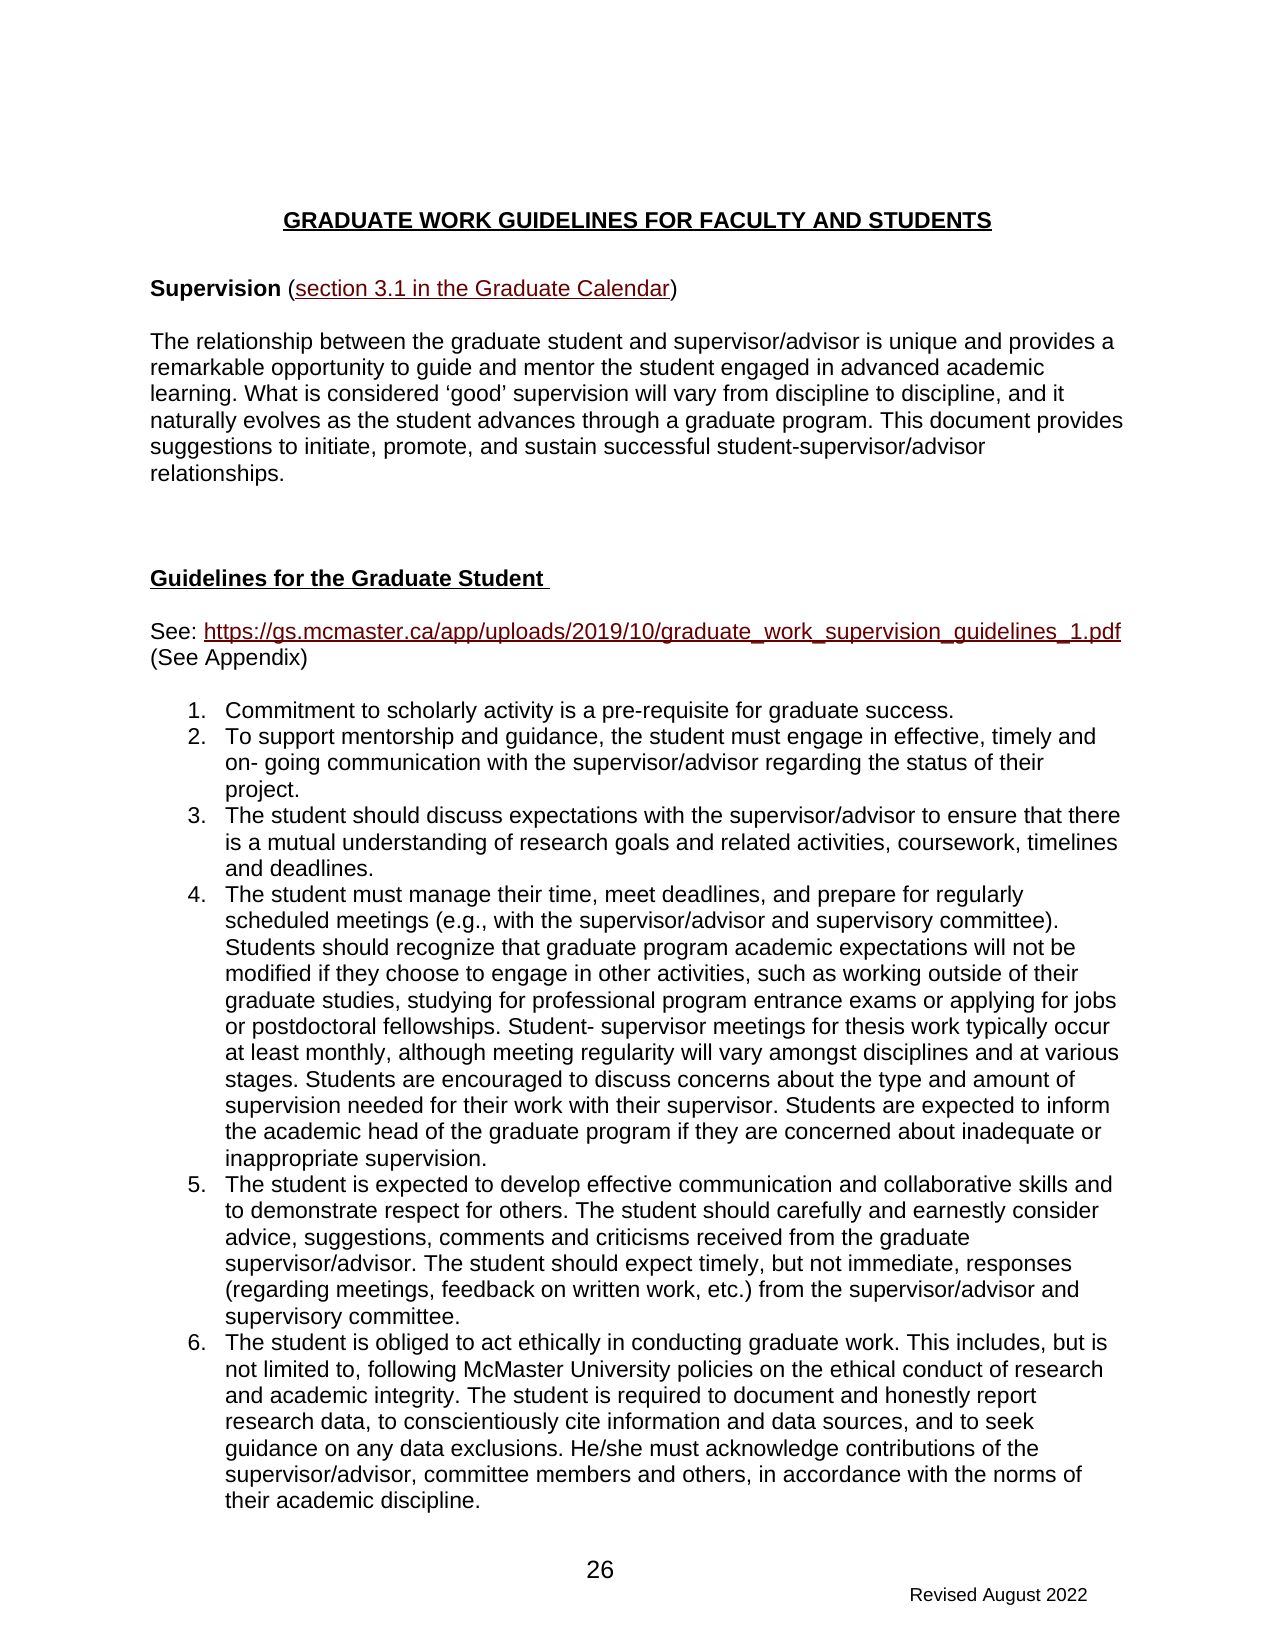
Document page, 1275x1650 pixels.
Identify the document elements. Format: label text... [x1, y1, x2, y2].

list Supervision (section 3.1 in the Graduate Calendar) [150, 275, 1125, 301]
text Graduate Work Guidelines for Faculty and Students [150, 190, 1125, 233]
list The student is expected to develop effective communication and collaborative skills and to demonstrate respect for others. The student should carefully and earnestly consider advice, suggestions, comments and criticisms received from the graduate supervisor/advisor. The student should expect timely, but not immediate, responses (regarding meetings, feedback on written work, etc.) from the supervisor/advisor and supervisory committee. [187, 1171, 1125, 1329]
list Commitment to scholarly activity is a pre-requisite for graduate success. [187, 697, 1125, 723]
text Guidelines for the Graduate Student [150, 565, 1125, 591]
list To support mentorship and guidance, the student must engage in effective, timely and on- going communication with the supervisor/advisor regarding the status of their project. [187, 723, 1125, 802]
text See: https://gs.mcmaster.ca/app/uploads/2019/10/graduate_work_supervision_guidelines_1.pdf (See Appendix) [150, 618, 1125, 670]
list The student must manage their time, meet deadlines, and prepare for regularly scheduled meetings (e.g., with the supervisor/advisor and supervisory committee). Students should recognize that graduate program academic expectations will not be modified if they choose to engage in other activities, such as working outside of their graduate studies, studying for professional program entrance exams or applying for jobs or postdoctoral fellowships. Student- supervisor meetings for thesis work typically occur at least monthly, although meeting regularity will vary amongst disciplines and at various stages. Students are encouraged to discuss concerns about the type and amount of supervision needed for their work with their supervisor. Students are expected to inform the academic head of the graduate program if they are concerned about inadequate or inappropriate supervision. [187, 881, 1125, 1171]
list The student should discuss expectations with the supervisor/advisor to ensure that there is a mutual understanding of research goals and related activities, coursework, timelines and deadlines. [187, 802, 1125, 881]
list The student is obliged to act ethically in conducting graduate work. This includes, but is not limited to, following McMaster University policies on the ethical conduct of research and academic integrity. The student is required to document and honestly report research data, to conscientiously cite information and data sources, and to seek guidance on any data exclusions. He/she must acknowledge contributions of the supervisor/advisor, committee members and others, in accordance with the norms of their academic discipline. [187, 1329, 1125, 1514]
list The relationship between the graduate student and supervisor/advisor is unique and provides a remarkable opportunity to guide and mentor the student engaged in advanced academic learning. What is considered ‘good’ supervision will vary from discipline to discipline, and it naturally evolves as the student advances through a graduate program. This document provides suggestions to initiate, promote, and sustain successful student-supervisor/advisor relationships. [150, 328, 1125, 486]
